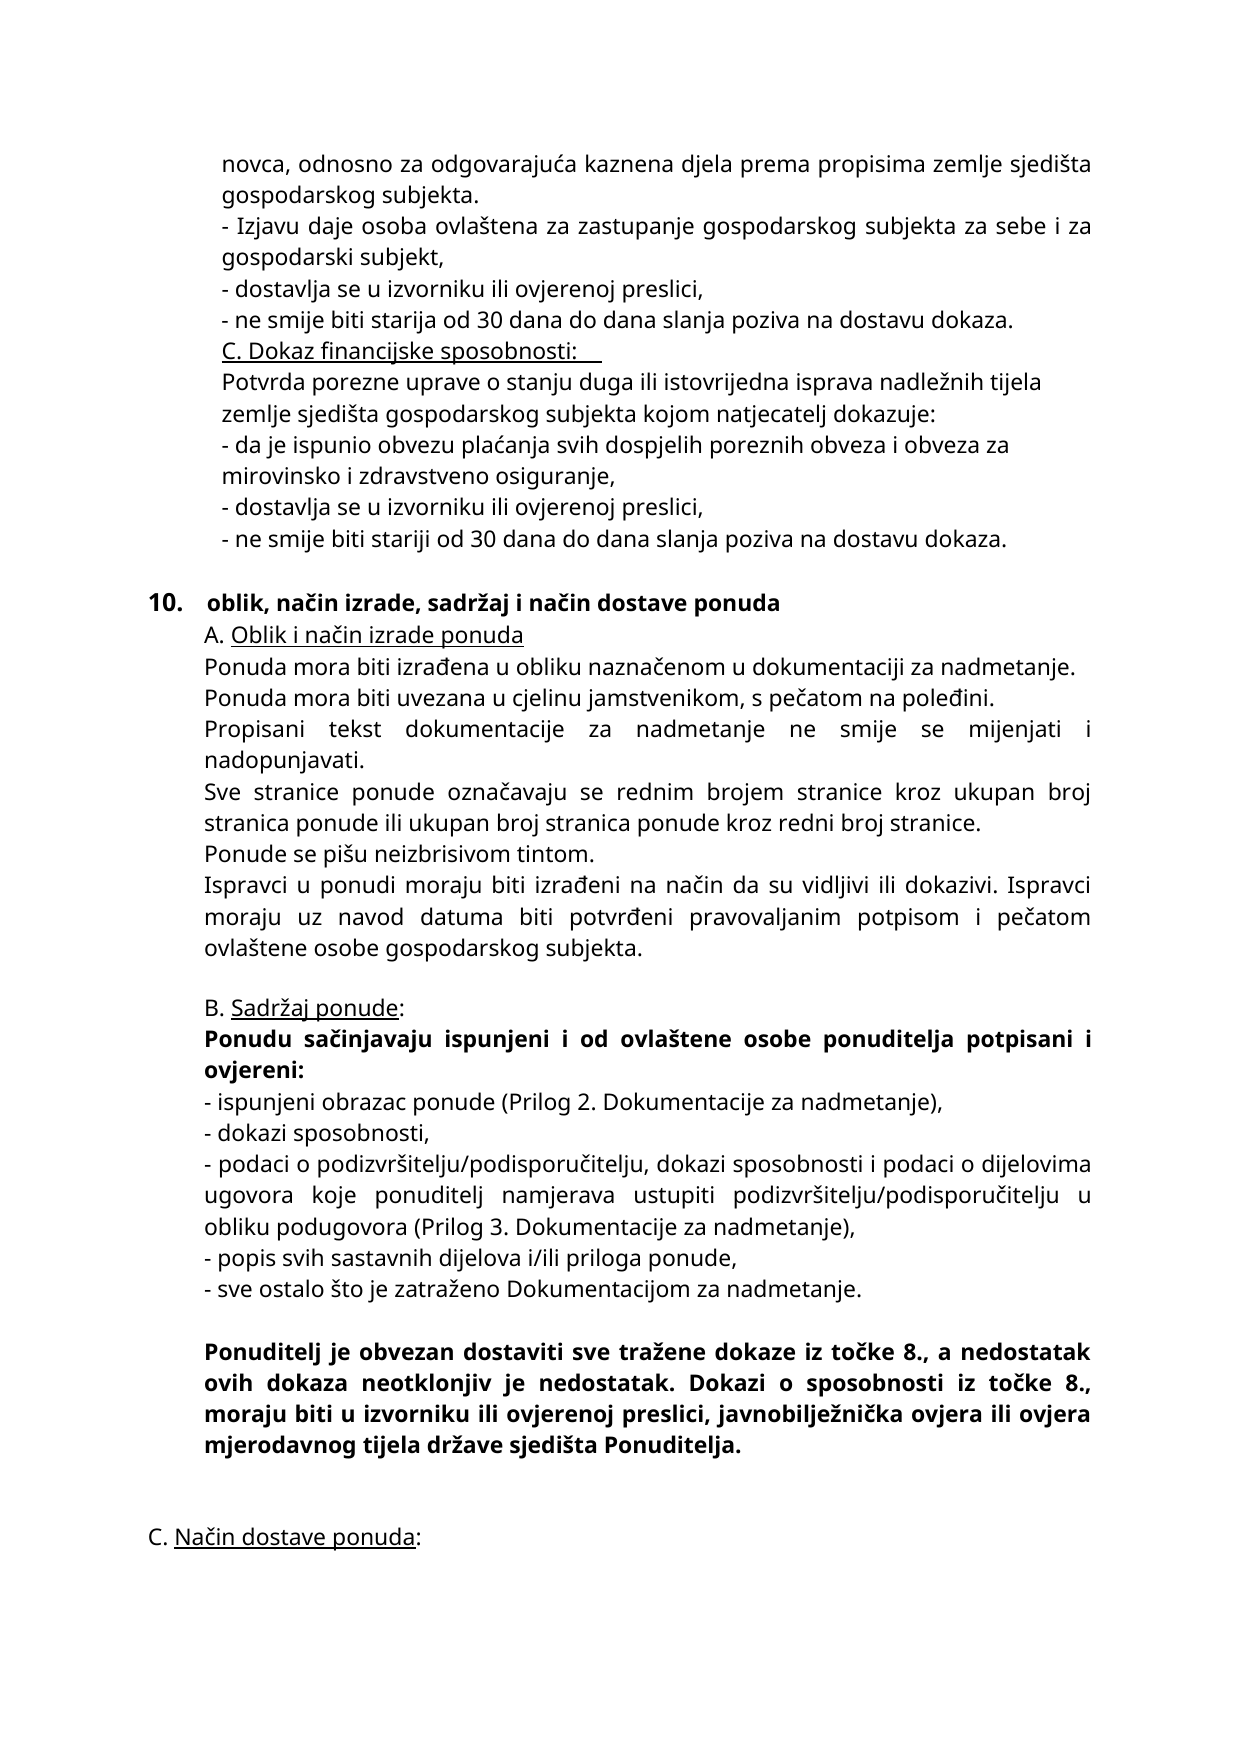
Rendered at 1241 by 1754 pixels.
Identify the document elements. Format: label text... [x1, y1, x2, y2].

list oblik, način izrade, sadržaj i način dostave ponuda [148, 585, 1093, 619]
text Ponuda mora biti uvezana u cjelinu jamstvenikom, s pečatom na poleđini. [204, 682, 1093, 713]
text - dokazi sposobnosti, [204, 1117, 1093, 1148]
text - ne smije biti stariji od 30 dana do dana slanja poziva na dostavu dokaza. [221, 523, 1093, 554]
text - podaci o podizvršitelju/podisporučitelju, dokazi sposobnosti i podaci o dijelovima ugovora koje ponuditelj namjerava ustupiti podizvršitelju/podisporučitelju u obliku podugovora (Prilog 3. Dokumentacije za nadmetanje), [204, 1148, 1093, 1242]
text - ispunjeni obrazac ponude (Prilog 2. Dokumentacije za nadmetanje), [204, 1085, 1093, 1117]
text Ispravci u ponudi moraju biti izrađeni na način da su vidljivi ili dokazivi. Ispravci moraju uz navod datuma biti potvrđeni pravovaljanim potpisom i pečatom ovlaštene osobe gospodarskog subjekta. [204, 869, 1093, 963]
text Sve stranice ponude označavaju se rednim brojem stranice kroz ukupan broj stranica ponude ili ukupan broj stranica ponude kroz redni broj stranice. [204, 775, 1093, 838]
text - sve ostalo što je zatraženo Dokumentacijom za nadmetanje. [204, 1273, 1093, 1304]
text Ponudu sačinjavaju ispunjeni i od ovlaštene osobe ponuditelja potpisani i ovjereni: [204, 1023, 1093, 1085]
text C. Dokaz financijske sposobnosti: [148, 335, 1093, 366]
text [221, 148, 1093, 210]
text B. Sadržaj ponude: [148, 992, 1093, 1023]
text Ponude se pišu neizbrisivom tintom. [204, 838, 1093, 869]
text C. Način dostave ponuda: [148, 1520, 1093, 1552]
text A. Oblik i način izrade ponuda [148, 619, 1093, 650]
text Ponuda mora biti izrađena u obliku naznačenom u dokumentaciji za nadmetanje. [204, 650, 1093, 682]
text - dostavlja se u izvorniku ili ovjerenoj preslici, [148, 491, 1093, 523]
text - ne smije biti starija od 30 dana do dana slanja poziva na dostavu dokaza. [148, 304, 1093, 335]
text - Izjavu daje osoba ovlaštena za zastupanje gospodarskog subjekta za sebe i za gospodarski subjekt, [221, 210, 1093, 273]
text - da je ispunio obvezu plaćanja svih dospjelih poreznih obveza i obveza za mirovinsko i zdravstveno osiguranje, [221, 429, 1093, 491]
text - dostavlja se u izvorniku ili ovjerenoj preslici, [148, 273, 1093, 304]
text Propisani tekst dokumentacije za nadmetanje ne smije se mijenjati i nadopunjavati. [204, 713, 1093, 775]
text Potvrda porezne uprave o stanju duga ili istovrijedna isprava nadležnih tijela zemlje sjedišta gospodarskog subjekta kojom natjecatelj dokazuje: [221, 366, 1093, 429]
text Ponuditelj je obvezan dostaviti sve tražene dokaze iz točke 8., a nedostatak ovih dokaza neotklonjiv je nedostatak. Dokazi o sposobnosti iz točke 8., moraju biti u izvorniku ili ovjerenoj preslici, javnobilježnička ovjera ili ovjera mjerodavnog tijela države sjedišta Ponuditelja. [204, 1335, 1093, 1460]
text - popis svih sastavnih dijelova i/ili priloga ponude, [204, 1242, 1093, 1273]
